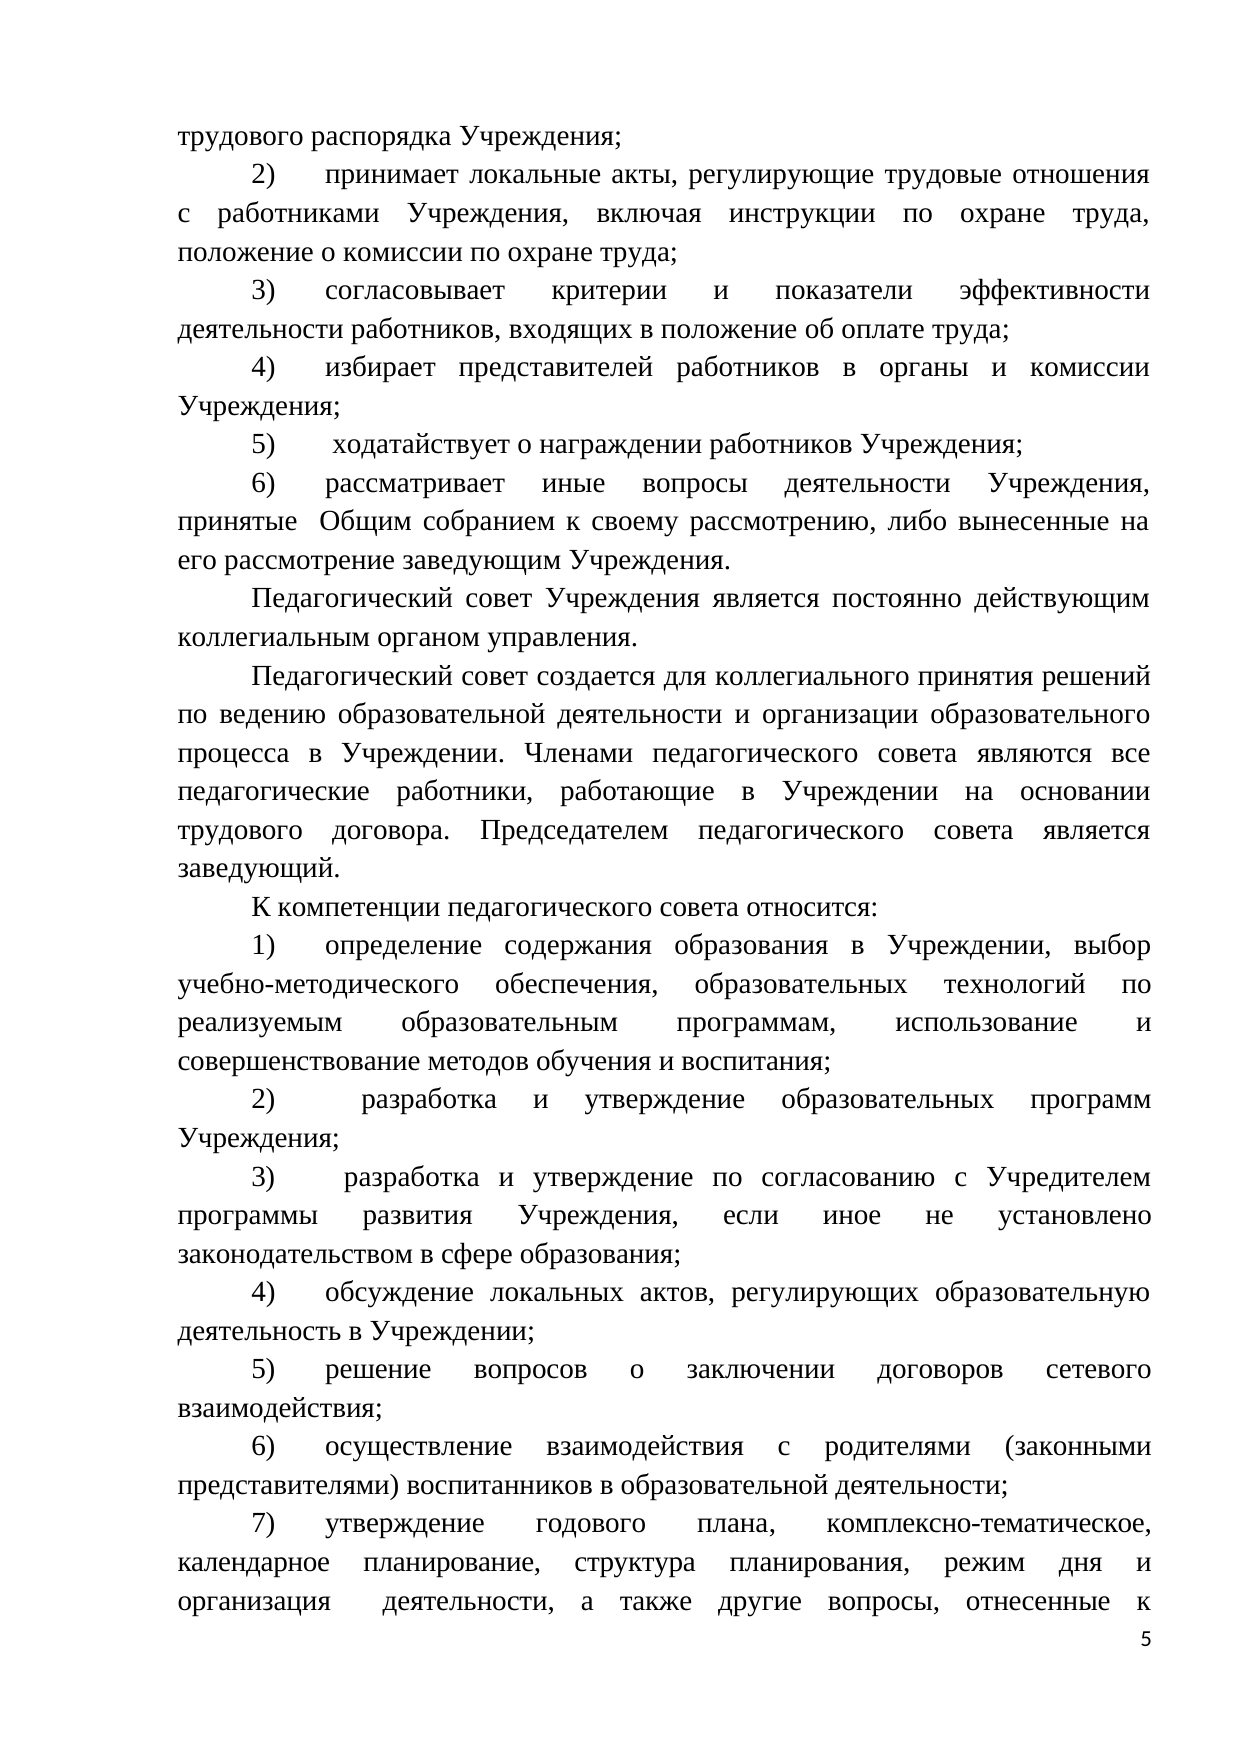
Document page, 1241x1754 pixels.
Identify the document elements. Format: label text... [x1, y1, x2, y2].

list решение вопросов о заключении договоров сетевого взаимодействия; [177, 1351, 1152, 1423]
text К компетенции педагогического совета относится: [177, 889, 1152, 922]
list осуществление взаимодействия с родителями (законными представителями) воспитанников в образовательной деятельности; [177, 1428, 1152, 1501]
text Педагогический совет Учреждения является постоянно действующим коллегиальным органом управления. [177, 581, 1151, 653]
list рассматривает иные вопросы деятельности Учреждения, принятые Общим собранием к своему рассмотрению, либо вынесенные на его рассмотрение заведующим Учреждения. [177, 465, 1151, 576]
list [177, 1506, 1152, 1616]
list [177, 118, 1151, 152]
list принимает локальные акты, регулирующие трудовые отношения с работниками Учреждения, включая инструкции по охране труда, положение о комиссии по охране труда; [177, 157, 1151, 267]
list разработка и утверждение образовательных программ Учреждения; [177, 1082, 1152, 1154]
text Педагогический совет создается для коллегиального принятия решений по ведению образовательной деятельности и организации образовательного процесса в Учреждении. Членами педагогического совета являются все педагогические работники, работающие в Учреждении на основании трудового договора. Председателем педагогического совета является заведующий. [177, 658, 1151, 884]
list обсуждение локальных актов, регулирующих образовательную деятельность в Учреждении; [177, 1274, 1151, 1346]
list разработка и утверждение по согласованию с Учредителем программы развития Учреждения, если иное не установлено законодательством в сфере образования; [177, 1159, 1152, 1269]
list избирает представителей работников в органы и комиссии Учреждения; [177, 349, 1151, 421]
list согласовывает критерии и показатели эффективности деятельности работников, входящих в положение об оплате труда; [177, 272, 1151, 344]
list определение содержания образования в Учреждении, выбор учебно-методического обеспечения, образовательных технологий по реализуемым образовательным программам, использование и совершенствование методов обучения и воспитания; [177, 927, 1152, 1077]
list ходатайствует о награждении работников Учреждения; [177, 426, 1151, 460]
